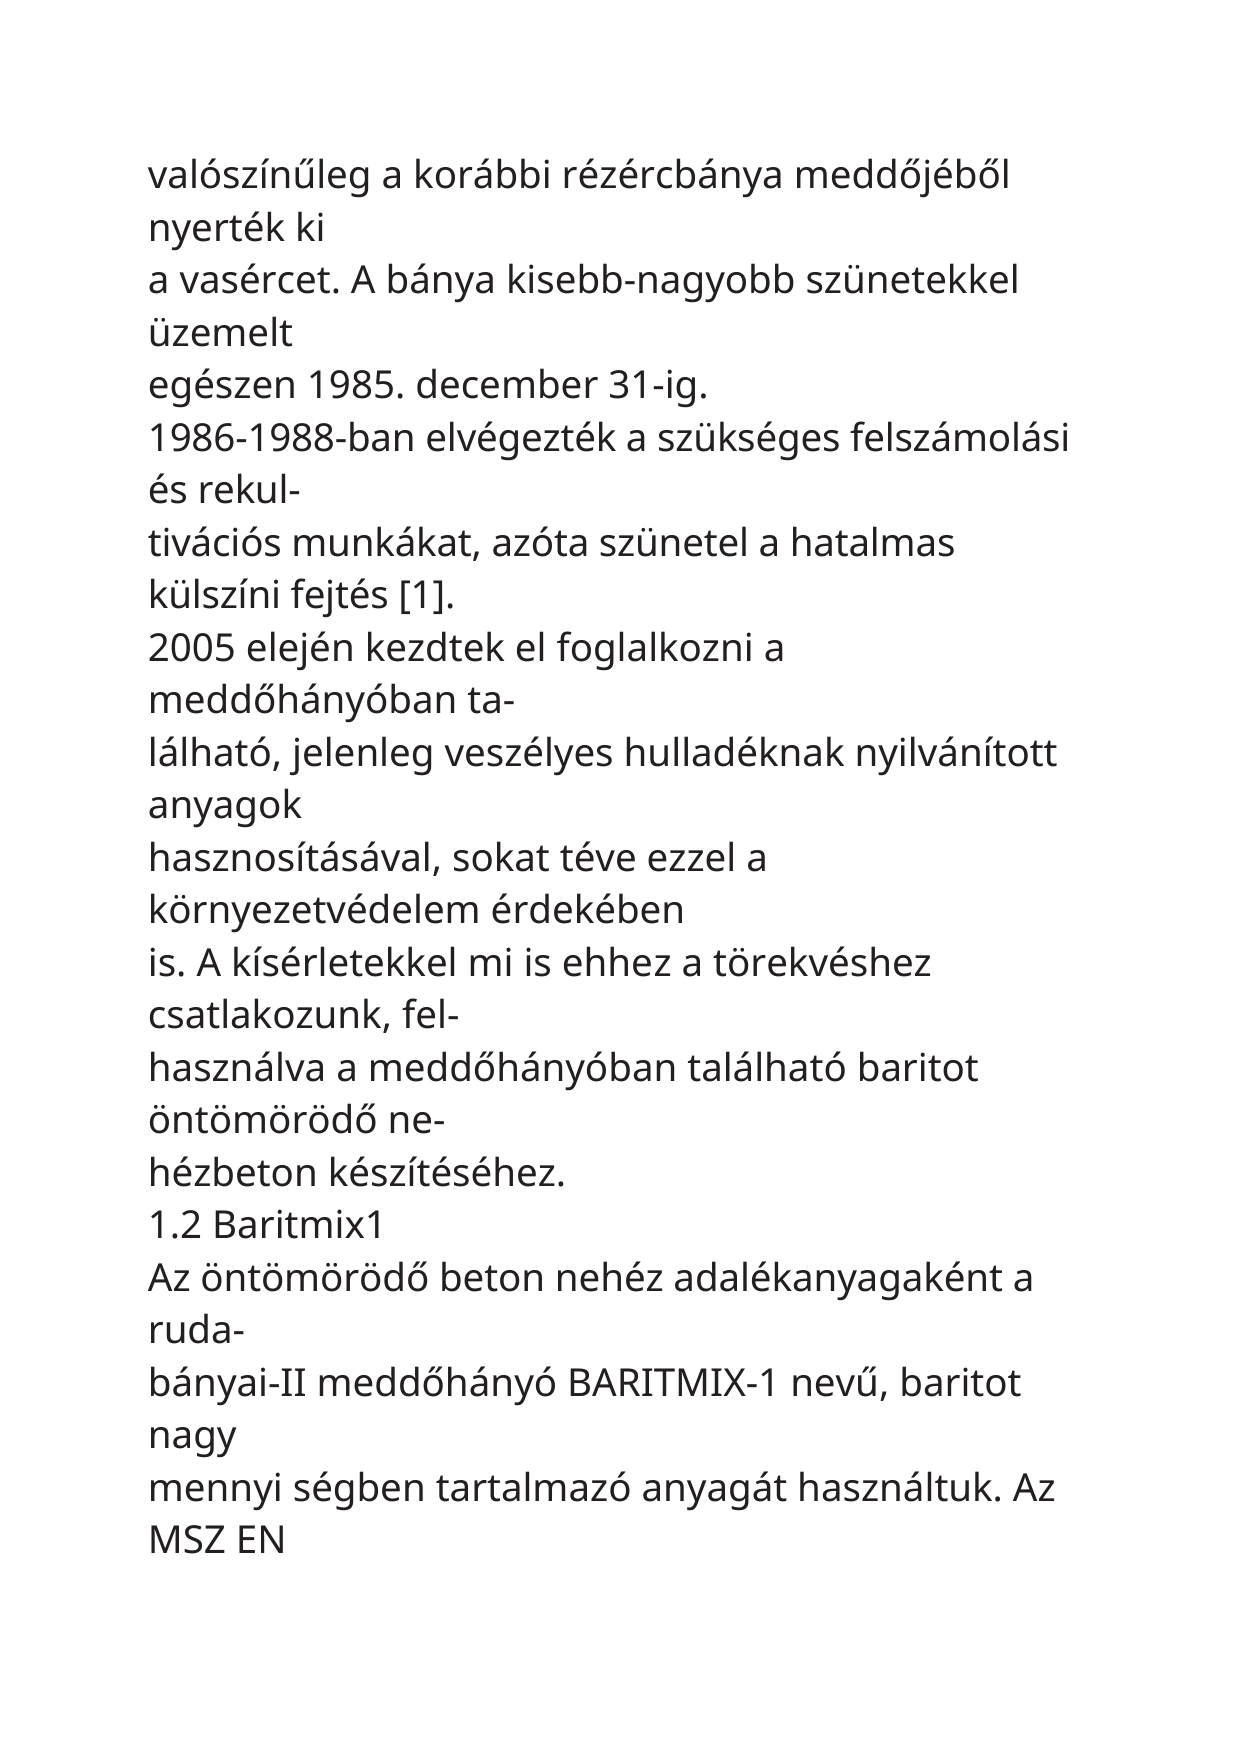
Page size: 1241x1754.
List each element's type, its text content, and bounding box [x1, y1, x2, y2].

text is. A kísérletekkel mi is ehhez a törekvéshez csatlakozunk, fel- [148, 935, 1093, 1040]
text hézbeton készítéséhez. [148, 1145, 1093, 1198]
text 2005 elején kezdtek el foglalkozni a meddőhányóban ta- [148, 620, 1093, 725]
text Az öntömörödő beton nehéz adalékanyagaként a ruda- [148, 1250, 1093, 1355]
text lálható, jelenleg veszélyes hulladéknak nyilvánított anyagok [148, 725, 1093, 830]
text használva a meddőhányóban található baritot öntömörödő ne- [148, 1040, 1093, 1145]
text 1.2 Baritmix1 [148, 1198, 1093, 1250]
text valószínűleg a korábbi rézércbánya meddőjéből nyerték ki [148, 148, 1093, 253]
text bányai-II meddőhányó BARITMIX-1 nevű, baritot nagy [148, 1355, 1093, 1460]
text mennyi ségben tartalmazó anyagát használtuk. Az MSZ EN [148, 1460, 1093, 1565]
text hasznosításával, sokat téve ezzel a környezetvédelem érdekében [148, 830, 1093, 935]
text a vasércet. A bánya kisebb-nagyobb szünetekkel üzemelt [148, 253, 1093, 358]
text tivációs munkákat, azóta szünetel a hatalmas külszíni fejtés [1]. [148, 515, 1093, 620]
text 1986-1988-ban elvégezték a szükséges felszámolási és rekul- [148, 410, 1093, 515]
text egészen 1985. december 31-ig. [148, 358, 1093, 410]
